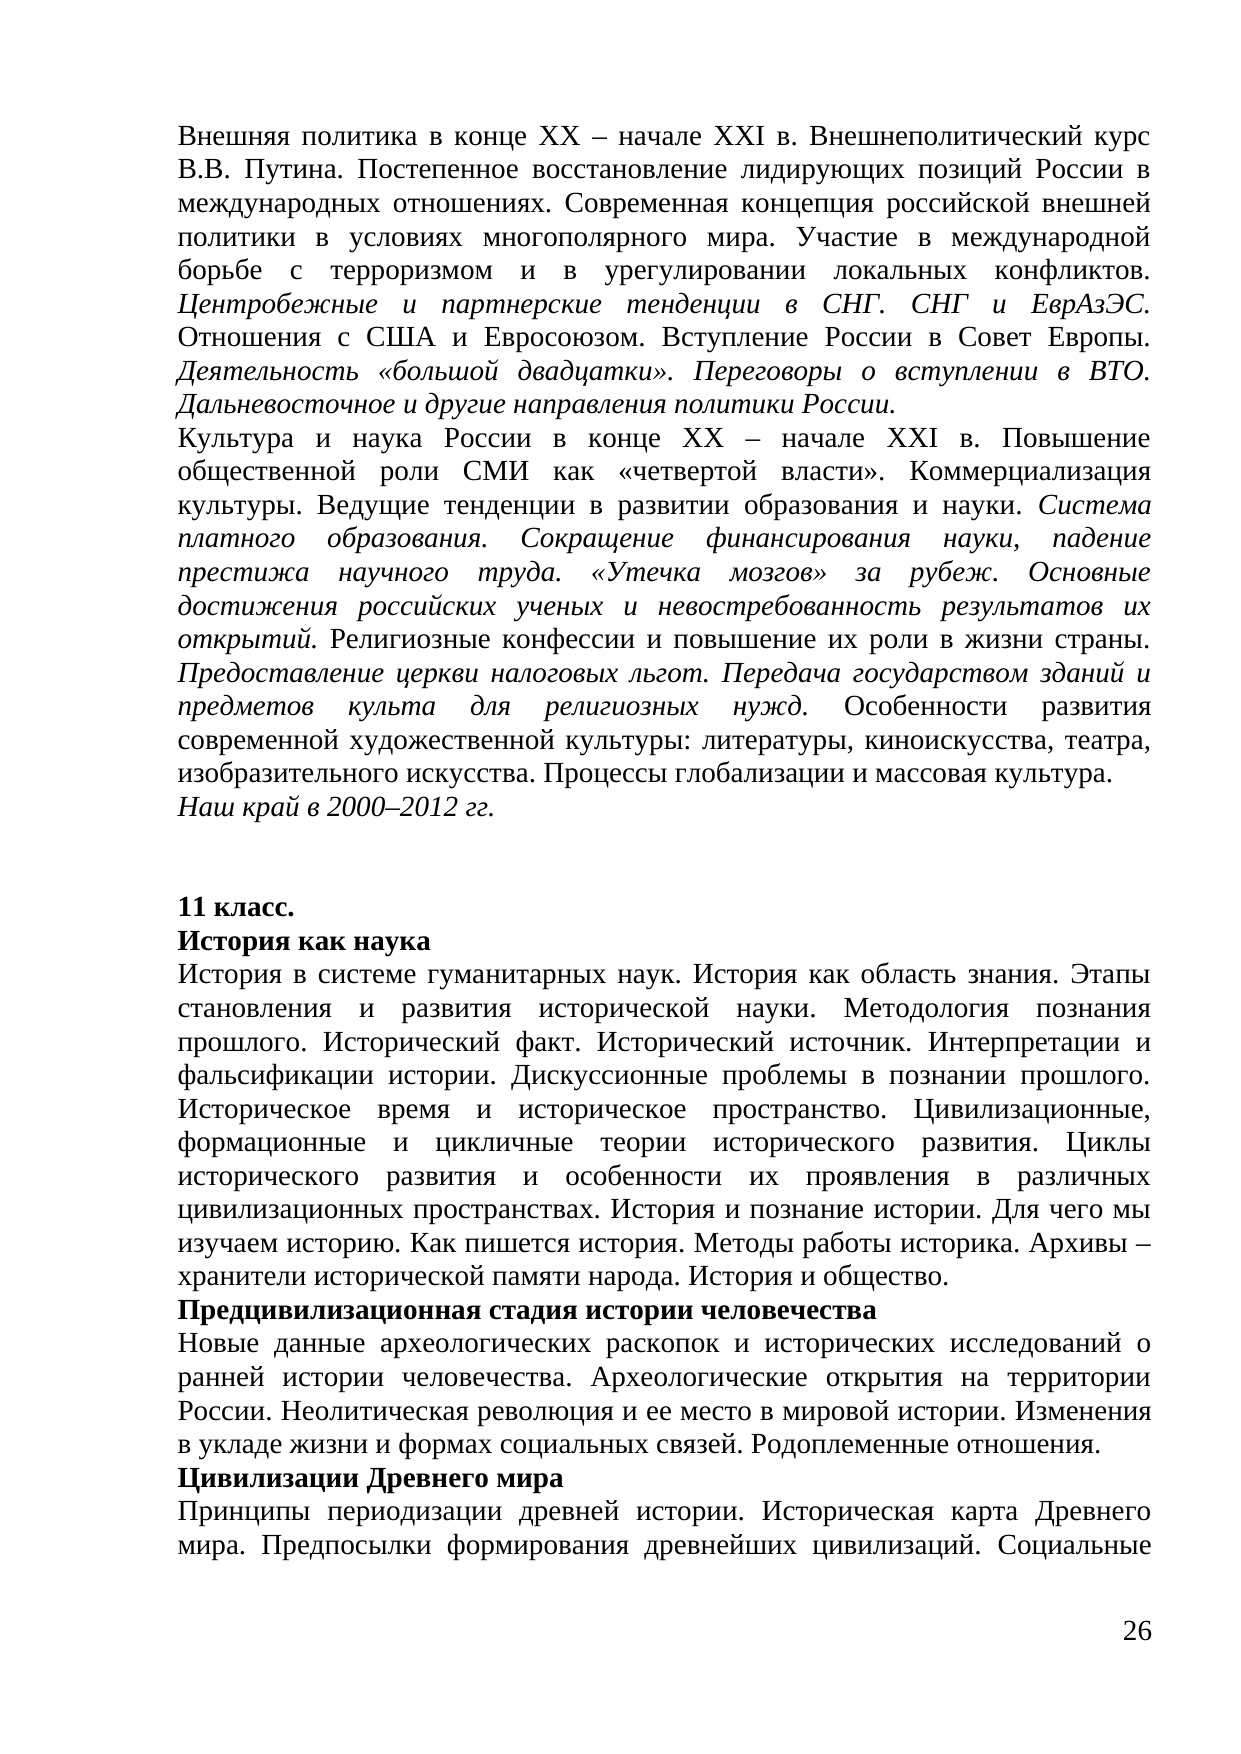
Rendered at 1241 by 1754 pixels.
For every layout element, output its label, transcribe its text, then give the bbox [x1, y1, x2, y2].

text Наш край в 2000–2012 гг. [177, 789, 1152, 822]
text 11 класс. [177, 889, 1152, 923]
text Цивилизации Древнего мира [177, 1460, 1152, 1493]
text Новые данные археологических раскопок и исторических исследований о ранней истории человечества. Археологические открытия на территории России. Неолитическая революция и ее место в мировой истории. Изменения в укладе жизни и формах социальных связей. Родоплеменные отношения. [177, 1326, 1152, 1460]
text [177, 1493, 1152, 1560]
text Культура и наука России в конце XX – начале XXI в. Повышение общественной роли СМИ как «четвертой власти». Коммерциализация культуры. Ведущие тенденции в развитии образования и науки. Система платного образования. Сокращение финансирования науки, падение престижа научного труда. «Утечка мозгов» за рубеж. Основные достижения российских ученых и невостребованность результатов их открытий. Религиозные конфессии и повышение их роли в жизни страны. Предоставление церкви налоговых льгот. Передача государством зданий и предметов культа для религиозных нужд. Особенности развития современной художественной культуры: литературы, киноискусства, театра, изобразительного искусства. Процессы глобализации и массовая культура. [177, 420, 1152, 789]
text Внешняя политика в конце XX – начале XXI в. Внешнеполитический курс В.В. Путина. Постепенное восстановление лидирующих позиций России в международных отношениях. Современная концепция российской внешней политики в условиях многополярного мира. Участие в международной борьбе с терроризмом и в урегулировании локальных конфликтов. Центробежные и партнерские тенденции в СНГ. СНГ и ЕврАзЭС. Отношения с США и Евросоюзом. Вступление России в Совет Европы. Деятельность «большой двадцатки». Переговоры о вступлении в ВТО. Дальневосточное и другие направления политики России. [177, 118, 1152, 420]
text История как наука [177, 923, 1152, 957]
text Предцивилизационная стадия истории человечества [177, 1292, 1152, 1326]
text История в системе гуманитарных наук. История как область знания. Этапы становления и развития исторической науки. Методология познания прошлого. Исторический факт. Исторический источник. Интерпретации и фальсификации истории. Дискуссионные проблемы в познании прошлого. Историческое время и историческое пространство. Цивилизационные, формационные и цикличные теории исторического развития. Циклы исторического развития и особенности их проявления в различных цивилизационных пространствах. История и познание истории. Для чего мы изучаем историю. Как пишется история. Методы работы историка. Архивы – хранители исторической памяти народа. История и общество. [177, 957, 1152, 1292]
